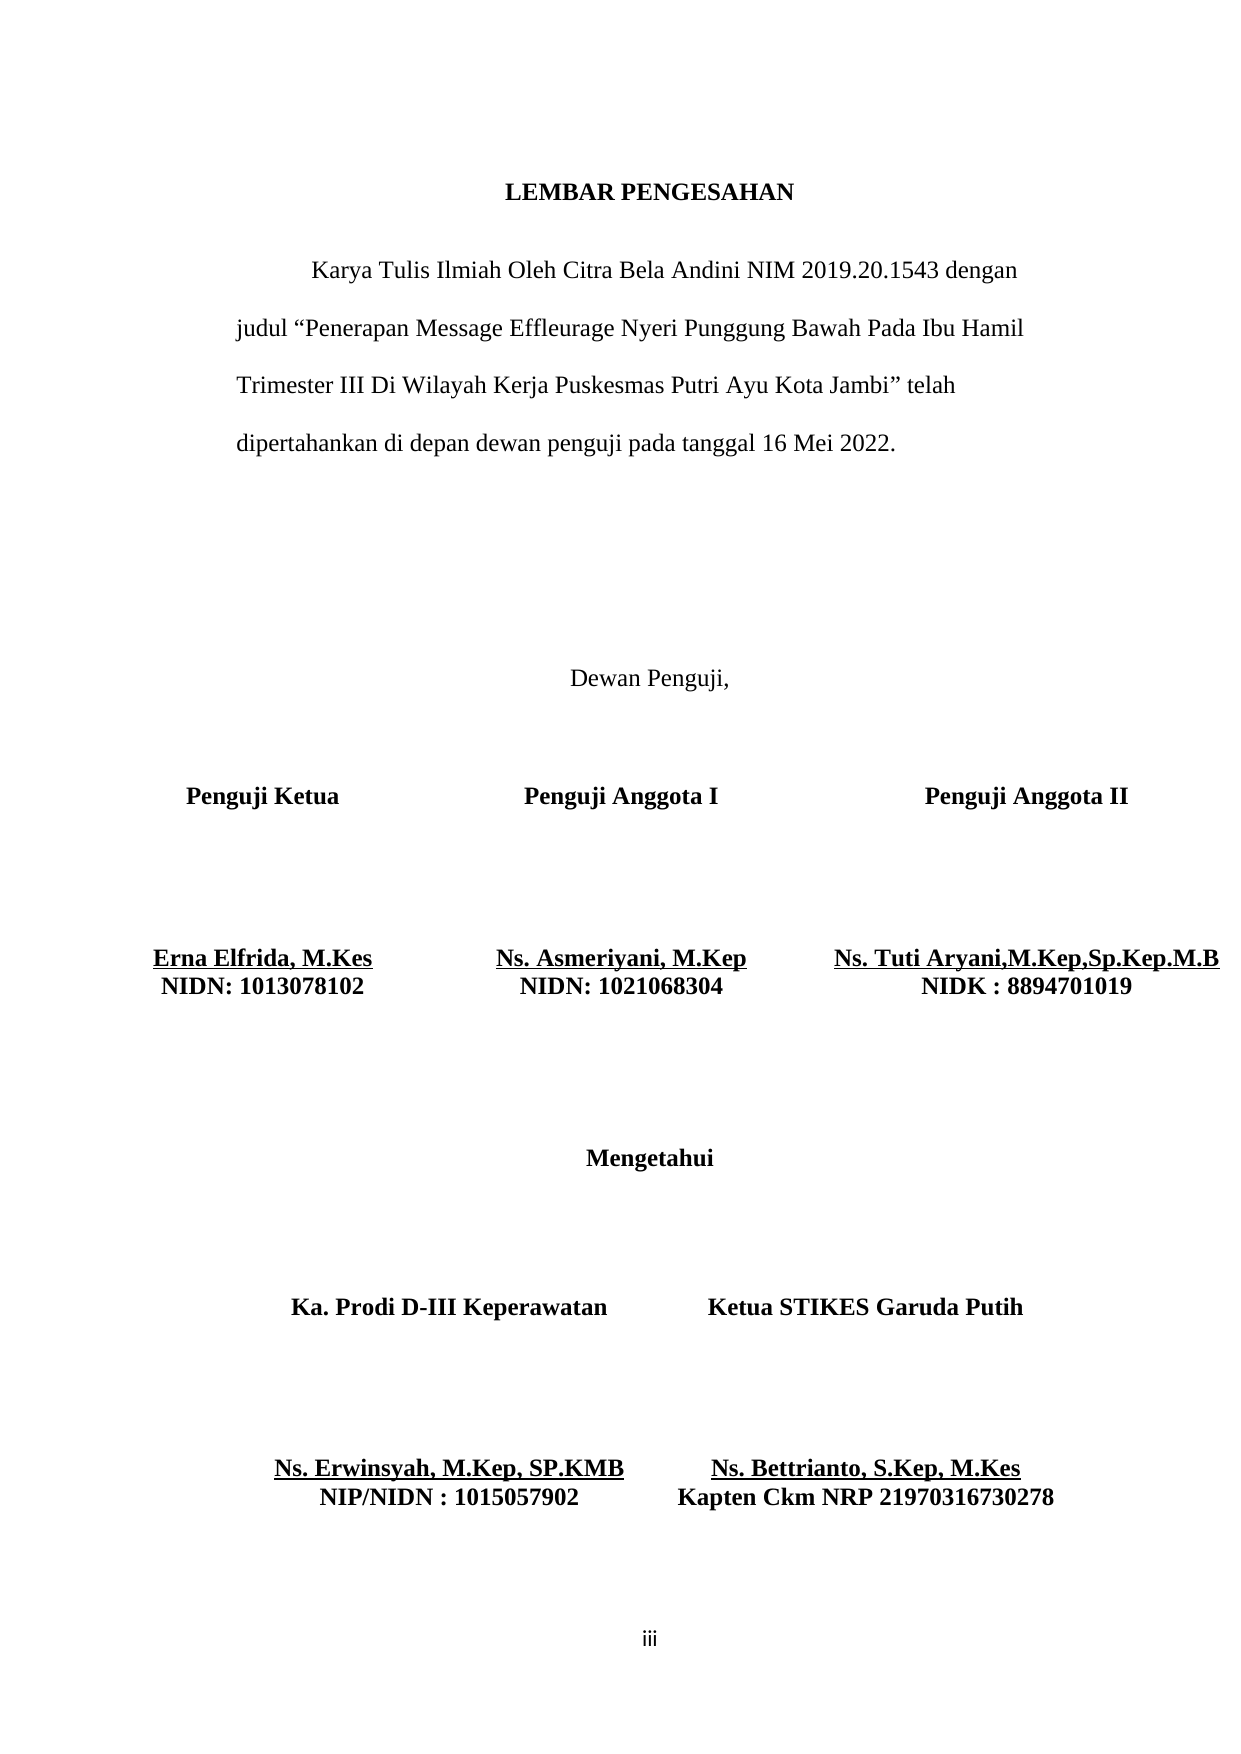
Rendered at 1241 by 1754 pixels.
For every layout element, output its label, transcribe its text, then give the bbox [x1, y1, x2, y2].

text Karya Tulis Ilmiah Oleh Citra Bela Andini NIM 2019.20.1543 dengan judul “Penerapan Message Effleurage Nyeri Punggung Bawah Pada Ibu Hamil Trimester III Di Wilayah Kerja Puskesmas Putri Ayu Kota Jambi” telah dipertahankan di depan dewan penguji pada tanggal 16 Mei 2022. [236, 256, 1063, 457]
text Dewan Penguji, [236, 663, 1063, 692]
text Mengetahui [236, 1143, 1063, 1172]
text LEMBAR PENGESAHAN [236, 177, 1063, 206]
